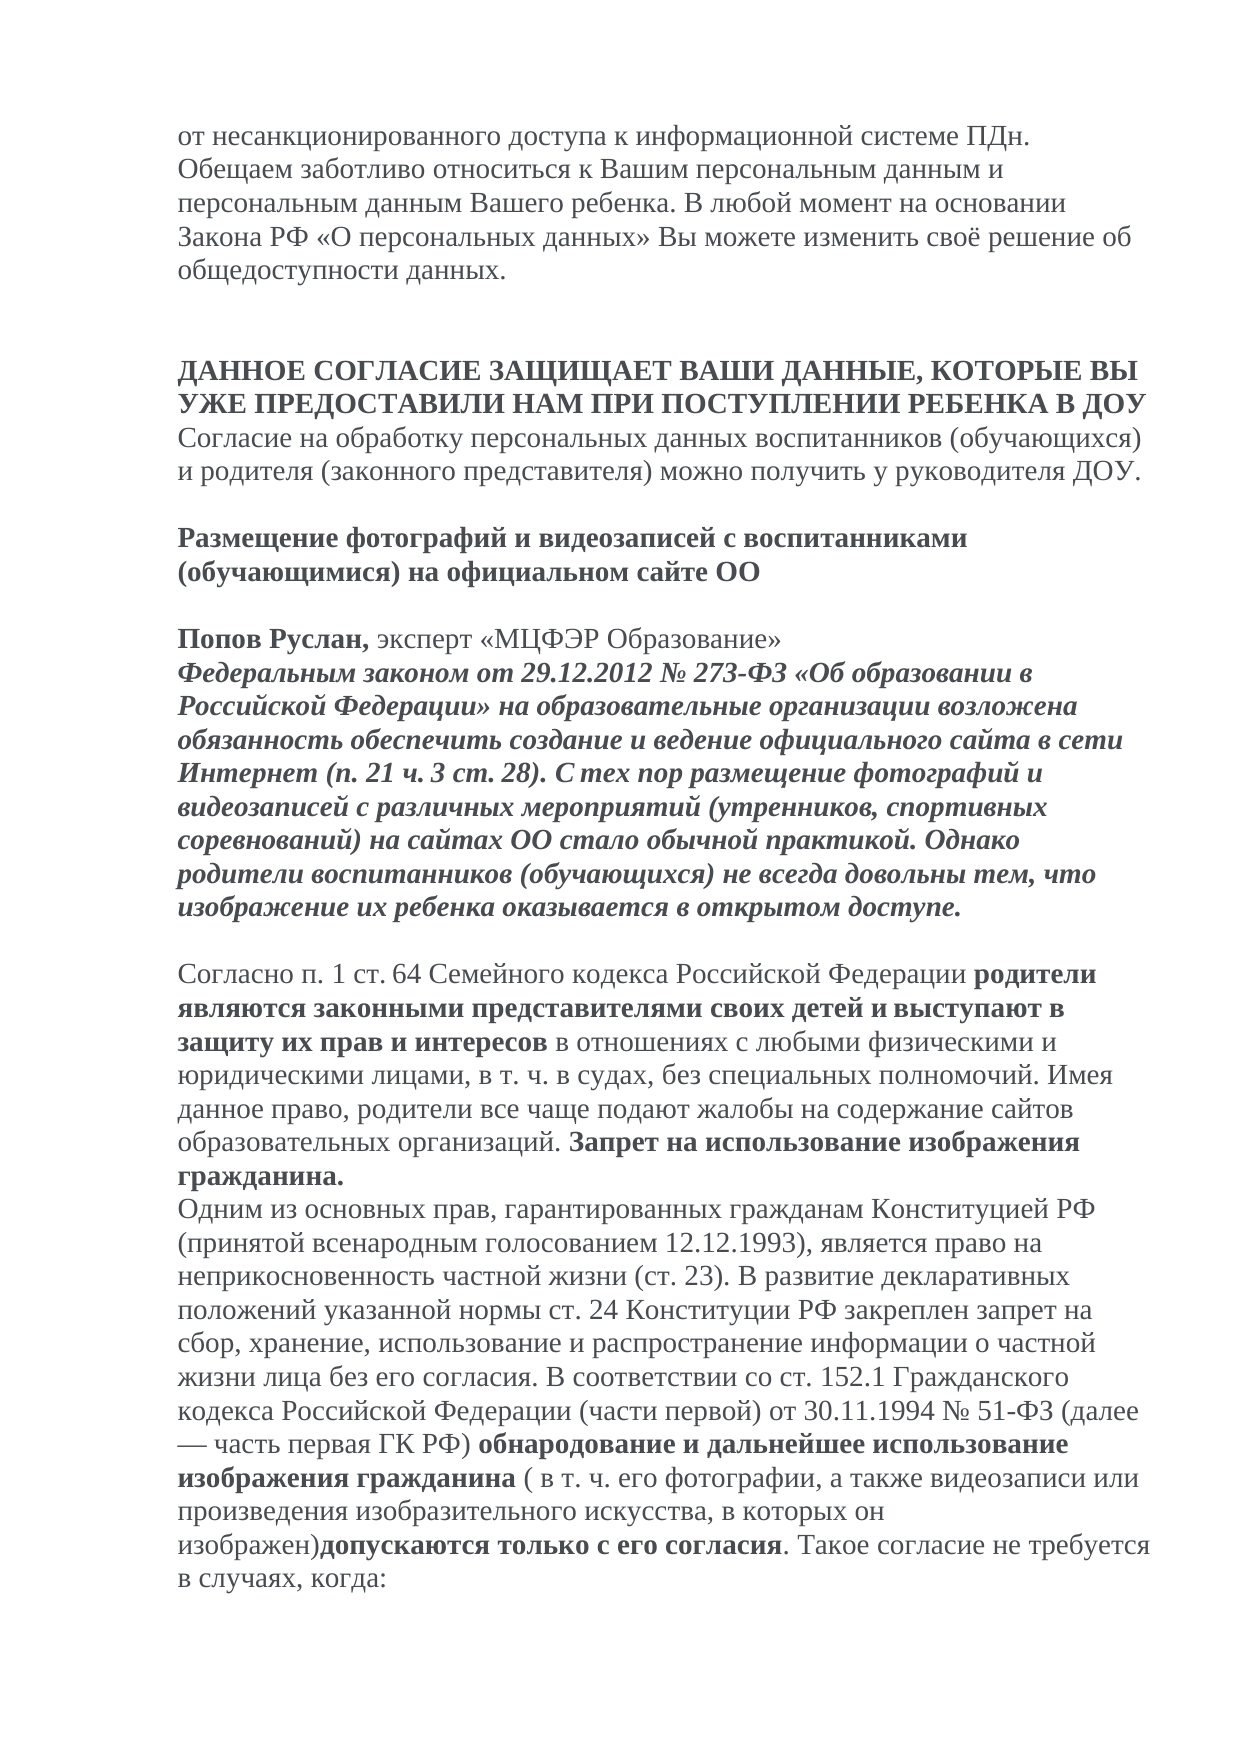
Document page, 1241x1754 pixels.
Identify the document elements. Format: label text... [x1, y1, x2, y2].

text ДАННОЕ СОГЛАСИЕ ЗАЩИЩАЕТ ВАШИ ДАННЫЕ, КОТОРЫЕ ВЫ УЖЕ ПРЕДОСТАВИЛИ НАМ ПРИ ПОСТУПЛЕНИИ РЕБЕНКА В ДОУ [177, 353, 1152, 420]
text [177, 118, 1152, 286]
text Одним из основных прав, гарантированных гражданам Конституцией РФ (принятой всенародным голосованием 12.12.1993), является право на неприкосновенность частной жизни (ст. 23). В развитие декларативных положений указанной нормы ст. 24 Конституции РФ закреплен запрет на сбор, хранение, использование и распространение информации о частной жизни лица без его согласия. В соответствии со ст. 152.1 Гражданского кодекса Российской Федерации (части первой) от 30.11.1994 № 51-ФЗ (далее — часть первая ГК РФ) обнародование и дальнейшее использование изображения гражданина ( в т. ч. его фотографии, а также видеозаписи или произведения изобразительного искусства, в которых он изображен)допускаются только с его согласия. Такое согласие не требуется в случаях, когда: [177, 1191, 1152, 1594]
text Попов Руслан, эксперт «МЦФЭР Образование» [177, 621, 1152, 655]
text Согласно п. 1 ст. 64 Семейного кодекса Российской Федерации родители являются законными представителями своих детей и выступают в защиту их прав и интересов в отношениях с любыми физическими и юридическими лицами, в т. ч. в судах, без специальных полномочий. Имея данное право, родители все чаще подают жалобы на содержание сайтов образовательных организаций. Запрет на использование изображения гражданина. [177, 957, 1152, 1191]
text Размещение фотографий и видеозаписей с воспитанниками (обучающимися) на официальном сайте ОО [177, 521, 1152, 588]
text Федеральным законом от 29.12.2012 № 273-ФЗ «Об образовании в Российской Федерации» на образовательные организации возложена обязанность обеспечить создание и ведение официального сайта в сети Интернет (п. 21 ч. 3 ст. 28). С тех пор размещение фотографий и видеозаписей с различных мероприятий (утренников, спортивных соревнований) на сайтах ОО стало обычной практикой. Однако родители воспитанников (обучающихся) не всегда довольны тем, что изображение их ребенка оказывается в открытом доступе. [177, 655, 1152, 923]
text Согласие на обработку персональных данных воспитанников (обучающихся) и родителя (законного представителя) можно получить у руководителя ДОУ. [177, 420, 1152, 487]
